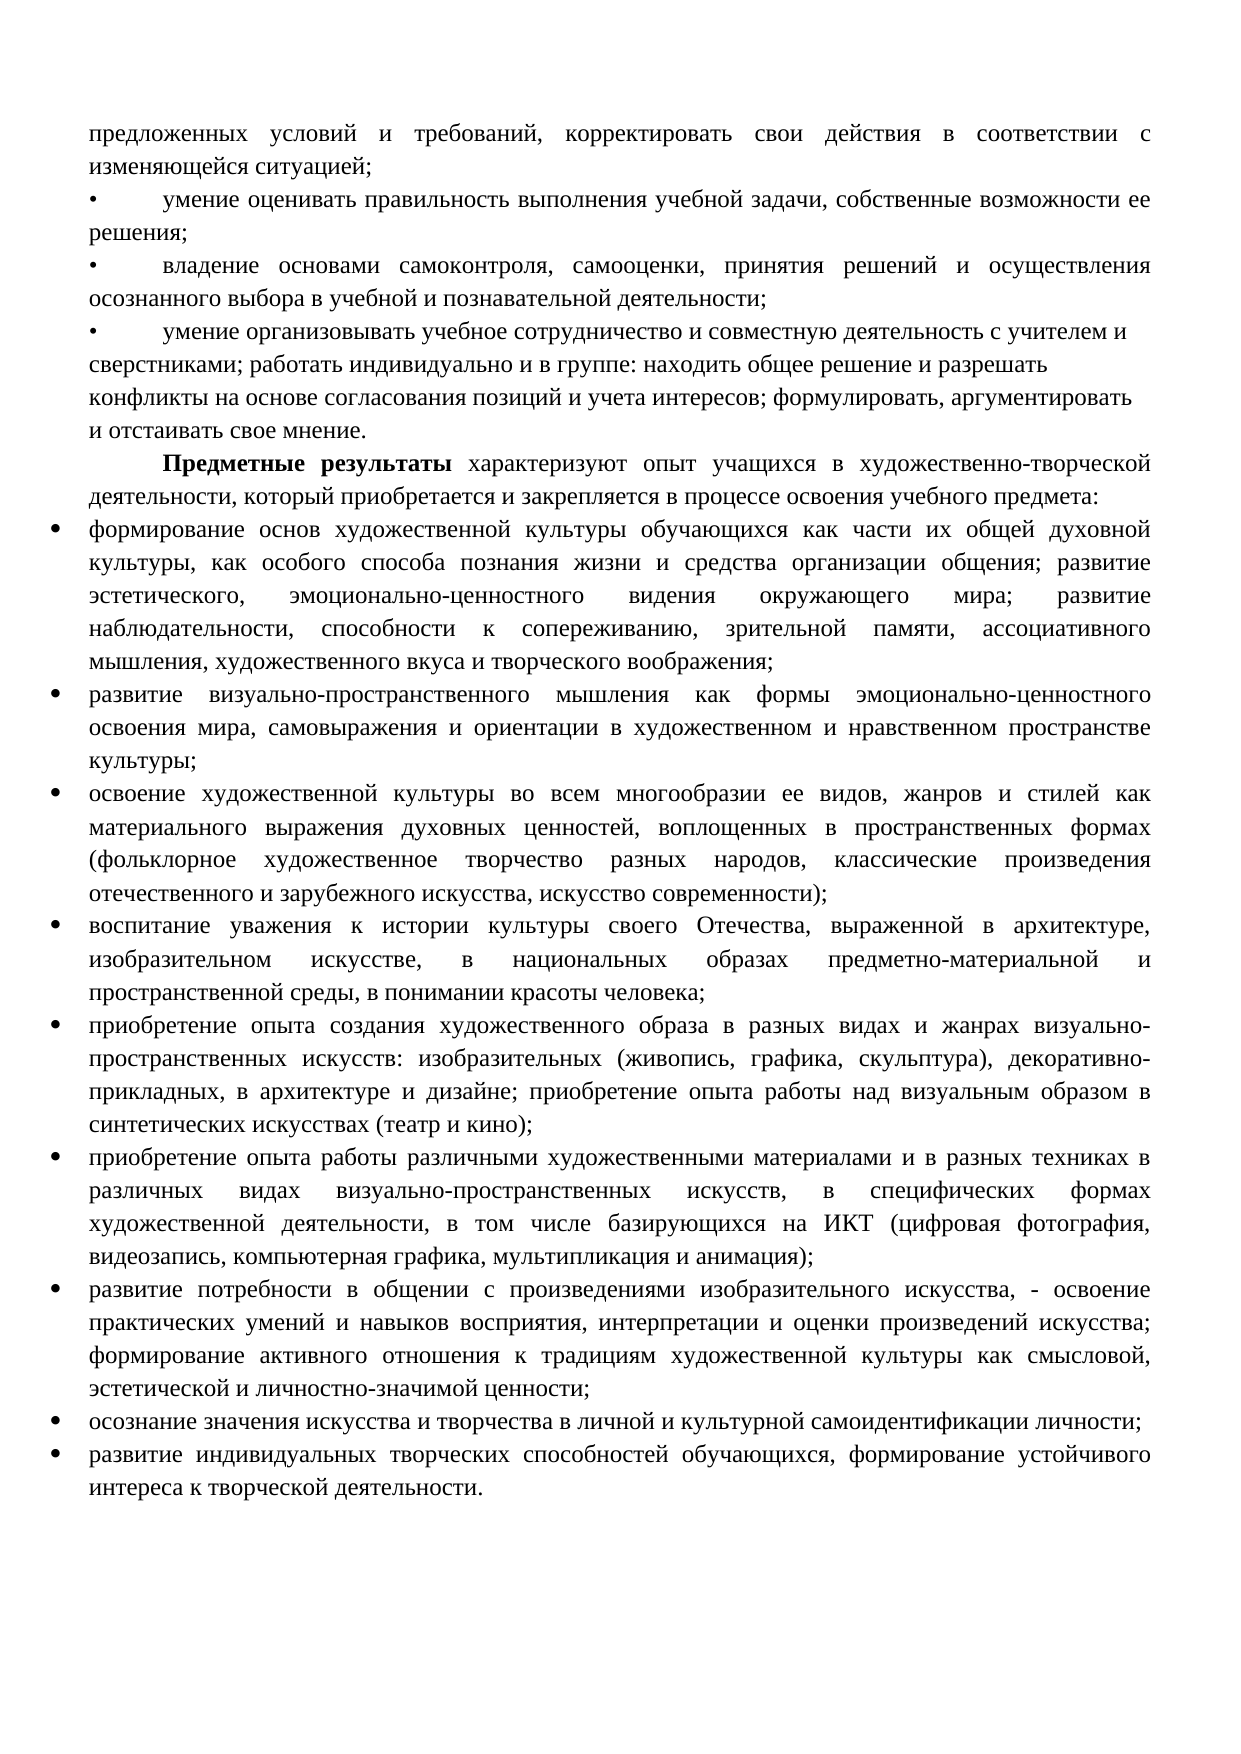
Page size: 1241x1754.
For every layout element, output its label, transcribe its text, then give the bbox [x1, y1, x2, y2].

list приобретение опыта работы различными художественными материалами и в разных техниках в различных видах визуально-пространственных искусств, в специфических формах художественной деятельности, в том числе базирующихся на ИКТ (цифровая фотография, видеозапись, компьютерная графика, мультипликация и анимация); [51, 1142, 1152, 1269]
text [89, 118, 1152, 180]
text Предметные результаты характеризуют опыт учащихся в художественно-творческой деятельности, который приобретается и закрепляется в процессе освоения учебного предмета: [89, 448, 1152, 510]
list развитие потребности в общении с произведениями изобразительного искусства, - освоение практических умений и навыков восприятия, интерпретации и оценки произведений искусства; формирование активного отношения к традициям художественной культуры как смысловой, эстетической и личностно-значимой ценности; [51, 1274, 1152, 1402]
list приобретение опыта создания художественного образа в разных видах и жанрах визуально-пространственных искусств: изобразительных (живопись, графика, скульптура), декоративно-прикладных, в архитектуре и дизайне; приобретение опыта работы над визуальным образом в синтетических искусствах (театр и кино); [51, 1010, 1152, 1137]
list развитие индивидуальных творческих способностей обучающихся, формирование устойчивого интереса к творческой деятельности. [51, 1439, 1152, 1501]
list развитие визуально-пространственного мышления как формы эмоционально-ценностного освоения мира, самовыражения и ориентации в художественном и нравственном пространстве культуры; [51, 679, 1152, 774]
list воспитание уважения к истории культуры своего Отечества, выраженной в архитектуре, изобразительном искусстве, в национальных образах предметно-материальной и пространственной среды, в понимании красоты человека; [51, 911, 1152, 1005]
text • умение оценивать правильность выполнения учебной задачи, собственные возможности ее решения; [89, 184, 1152, 246]
list освоение художественной культуры во всем многообразии ее видов, жанров и стилей как материального выражения духовных ценностей, воплощенных в пространственных формах (фольклорное художественное творчество разных народов, классические произведения отечественного и зарубежного искусства, искусство современности); [51, 778, 1152, 906]
list формирование основ художественной культуры обучающихся как части их общей духовной культуры, как особого способа познания жизни и средства организации общения; развитие эстетического, эмоционально-ценностного видения окружающего мира; развитие наблюдательности, способности к сопереживанию, зрительной памяти, ассоциативного мышления, художественного вкуса и творческого воображения; [51, 514, 1152, 675]
text • умение организовывать учебное сотрудничество и совместную деятельность с учителем и сверстниками; работать индивидуально и в группе: находить общее решение и разрешать конфликты на основе согласования позиций и учета интересов; формулировать, аргументировать и отстаивать свое мнение. [89, 316, 1152, 444]
list осознание значения искусства и творчества в личной и культурной самоидентификации личности; [51, 1406, 1152, 1435]
text • владение основами самоконтроля, самооценки, принятия решений и осуществления осознанного выбора в учебной и познавательной деятельности; [89, 250, 1152, 312]
